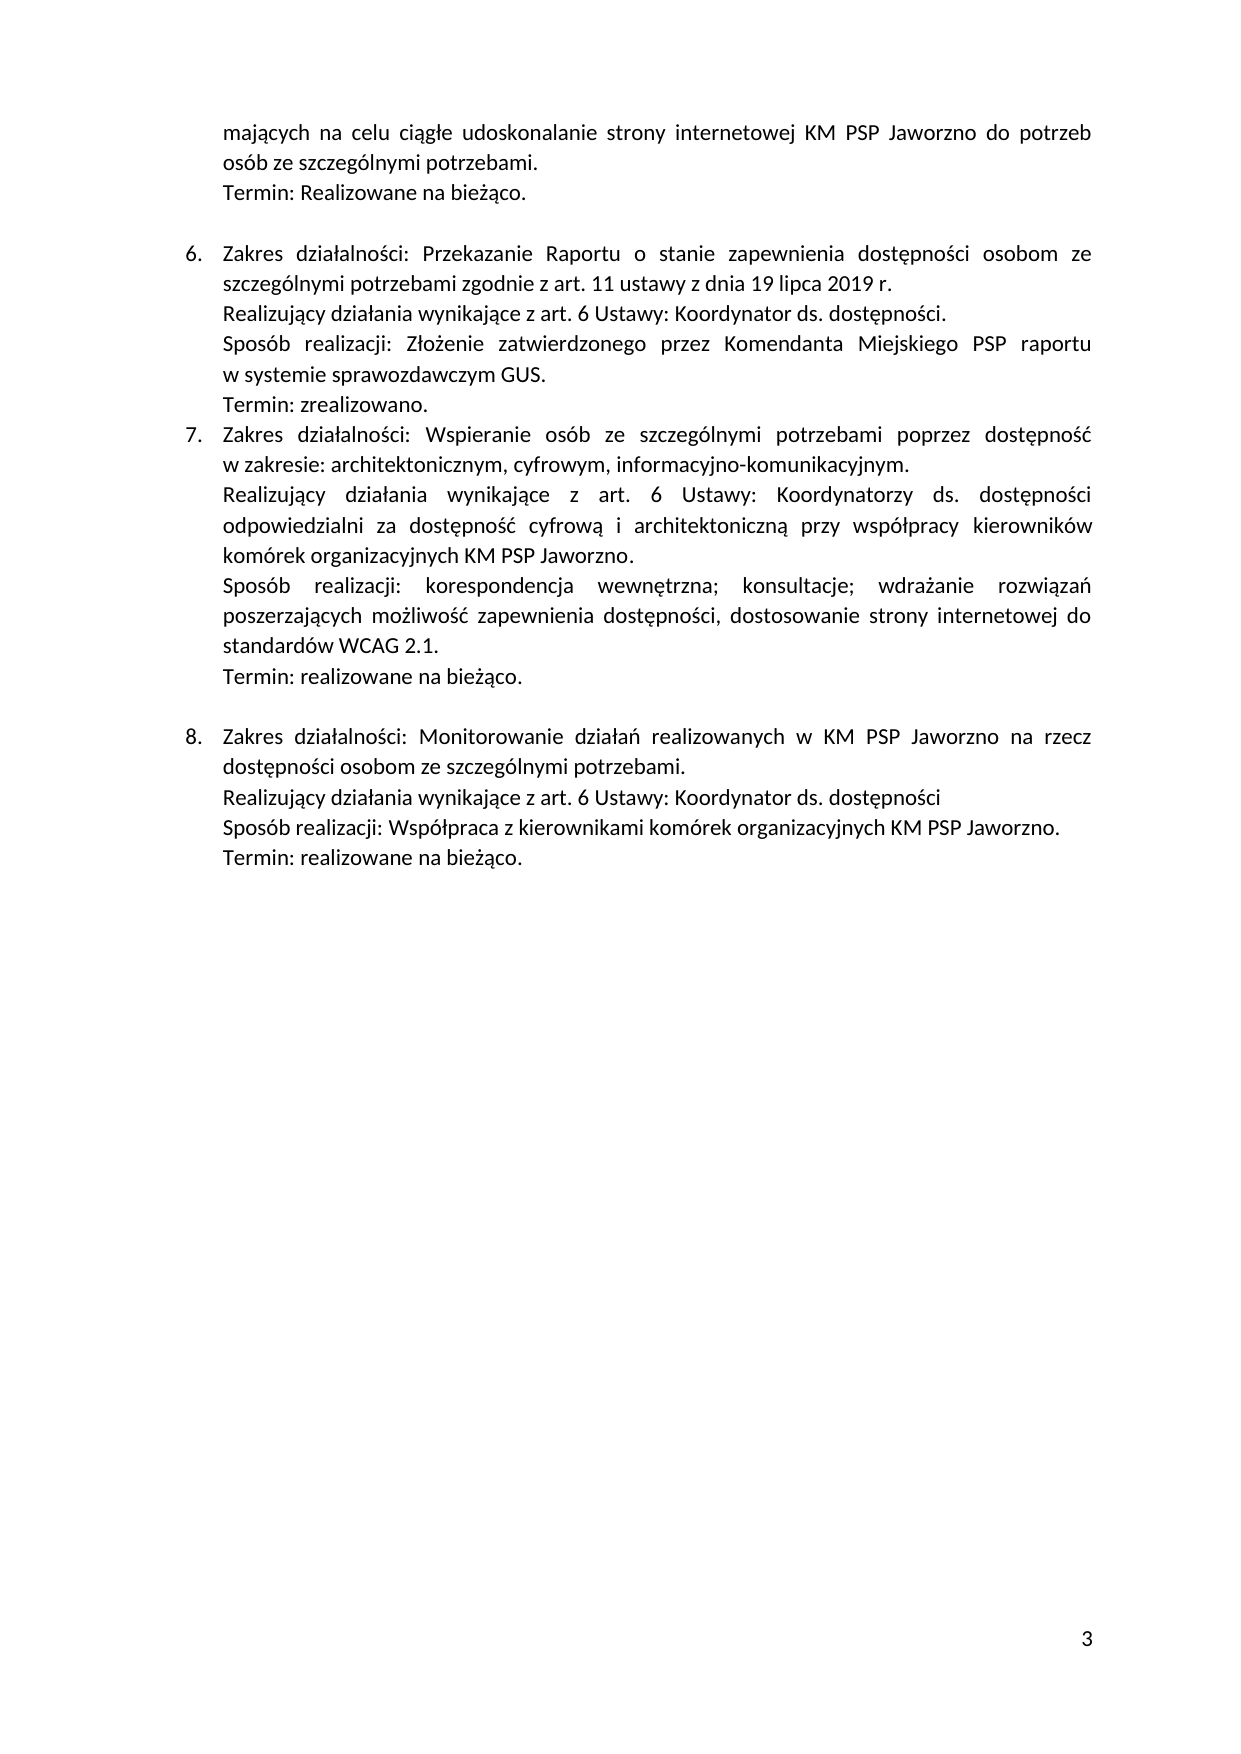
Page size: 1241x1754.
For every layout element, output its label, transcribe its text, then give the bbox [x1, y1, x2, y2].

list Sposób realizacji: korespondencja wewnętrzna; konsultacje; wdrażanie rozwiązań poszerzających możliwość zapewnienia dostępności, dostosowanie strony internetowej do standardów WCAG 2.1. [223, 571, 1093, 660]
list Realizujący działania wynikające z art. 6 Ustawy: Koordynator ds. dostępności. [223, 299, 1093, 327]
list Zakres działalności: Monitorowanie działań realizowanych w KM PSP Jaworzno na rzecz dostępności osobom ze szczególnymi potrzebami. [185, 722, 1093, 781]
list Zakres działalności: Przekazanie Raportu o stanie zapewnienia dostępności osobom ze szczególnymi potrzebami zgodnie z art. 11 ustawy z dnia 19 lipca 2019 r. [185, 239, 1093, 297]
list Termin: realizowane na bieżąco. [223, 843, 1093, 871]
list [223, 118, 1093, 176]
list Realizujący działania wynikające z art. 6 Ustawy: Koordynator ds. dostępności [223, 783, 1093, 811]
list Termin: zrealizowano. [223, 390, 1093, 418]
list Sposób realizacji: Złożenie zatwierdzonego przez Komendanta Miejskiego PSP raportu w systemie sprawozdawczym GUS. [223, 329, 1093, 388]
list Termin: Realizowane na bieżąco. [223, 178, 1093, 207]
list Zakres działalności: Wspieranie osób ze szczególnymi potrzebami poprzez dostępność w zakresie: architektonicznym, cyfrowym, informacyjno-komunikacyjnym. [185, 420, 1093, 478]
list Termin: realizowane na bieżąco. [223, 662, 1093, 690]
list Realizujący działania wynikające z art. 6 Ustawy: Koordynatorzy ds. dostępności odpowiedzialni za dostępność cyfrową i architektoniczną przy współpracy kierowników komórek organizacyjnych KM PSP Jaworzno. [223, 481, 1093, 569]
list Sposób realizacji: Współpraca z kierownikami komórek organizacyjnych KM PSP Jaworzno. [223, 813, 1093, 841]
